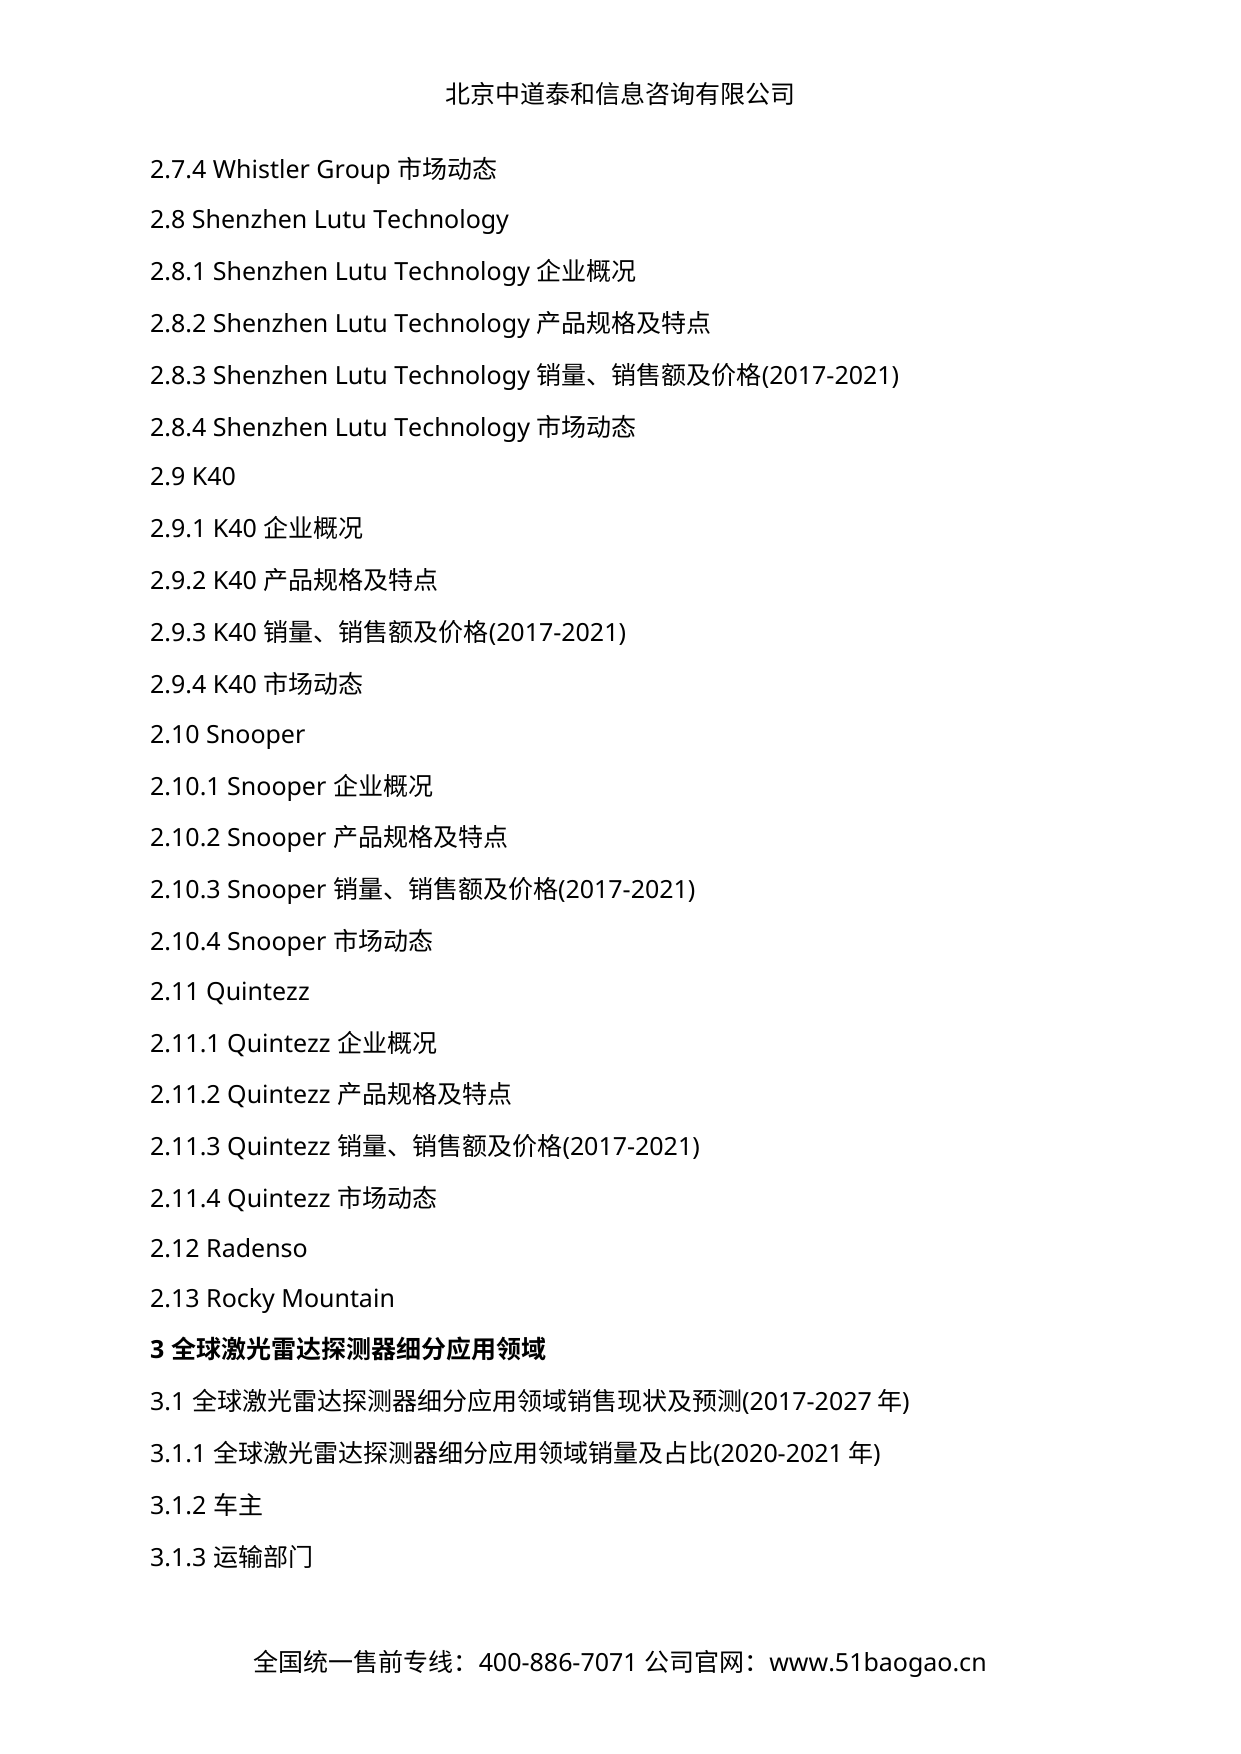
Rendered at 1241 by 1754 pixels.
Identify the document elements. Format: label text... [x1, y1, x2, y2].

text 3.1.3 运输部门 [150, 1537, 1090, 1574]
text 2.12 Radenso [150, 1231, 1090, 1265]
text 2.10.4 Snooper 市场动态 [150, 922, 1090, 958]
text 3.1.2 车主 [150, 1486, 1090, 1522]
text 3.1 全球激光雷达探测器细分应用领域销售现状及预测(2017-2027年) [150, 1382, 1090, 1418]
text 3 全球激光雷达探测器细分应用领域 [150, 1330, 1090, 1366]
text 2.8.1 Shenzhen Lutu Technology 企业概况 [150, 252, 1090, 288]
text 2.11 Quintezz [150, 973, 1090, 1007]
text 2.11.3 Quintezz 销量、销售额及价格(2017-2021) [150, 1127, 1090, 1163]
text 2.10 Snooper [150, 716, 1090, 750]
text 2.9.3 K40 销量、销售额及价格(2017-2021) [150, 612, 1090, 649]
text 2.10.3 Snooper 销量、销售额及价格(2017-2021) [150, 870, 1090, 906]
text 2.9.1 K40 企业概况 [150, 509, 1090, 545]
text 2.9.4 K40 市场动态 [150, 664, 1090, 701]
text 2.10.2 Snooper 产品规格及特点 [150, 818, 1090, 854]
text 2.9 K40 [150, 459, 1090, 493]
text 2.9.2 K40 产品规格及特点 [150, 561, 1090, 597]
text 2.11.4 Quintezz 市场动态 [150, 1179, 1090, 1215]
text 2.7.4 Whistler Group 市场动态 [150, 150, 1090, 186]
text 2.8 Shenzhen Lutu Technology [150, 202, 1090, 236]
text 2.13 Rocky Mountain [150, 1280, 1090, 1314]
text 2.8.2 Shenzhen Lutu Technology 产品规格及特点 [150, 303, 1090, 340]
text 2.8.3 Shenzhen Lutu Technology 销量、销售额及价格(2017-2021) [150, 355, 1090, 392]
text 2.10.1 Snooper 企业概况 [150, 766, 1090, 802]
text 2.11.1 Quintezz 企业概况 [150, 1023, 1090, 1059]
text 2.8.4 Shenzhen Lutu Technology 市场动态 [150, 407, 1090, 443]
text 3.1.1 全球激光雷达探测器细分应用领域销量及占比(2020-2021年) [150, 1434, 1090, 1470]
text 2.11.2 Quintezz 产品规格及特点 [150, 1075, 1090, 1111]
